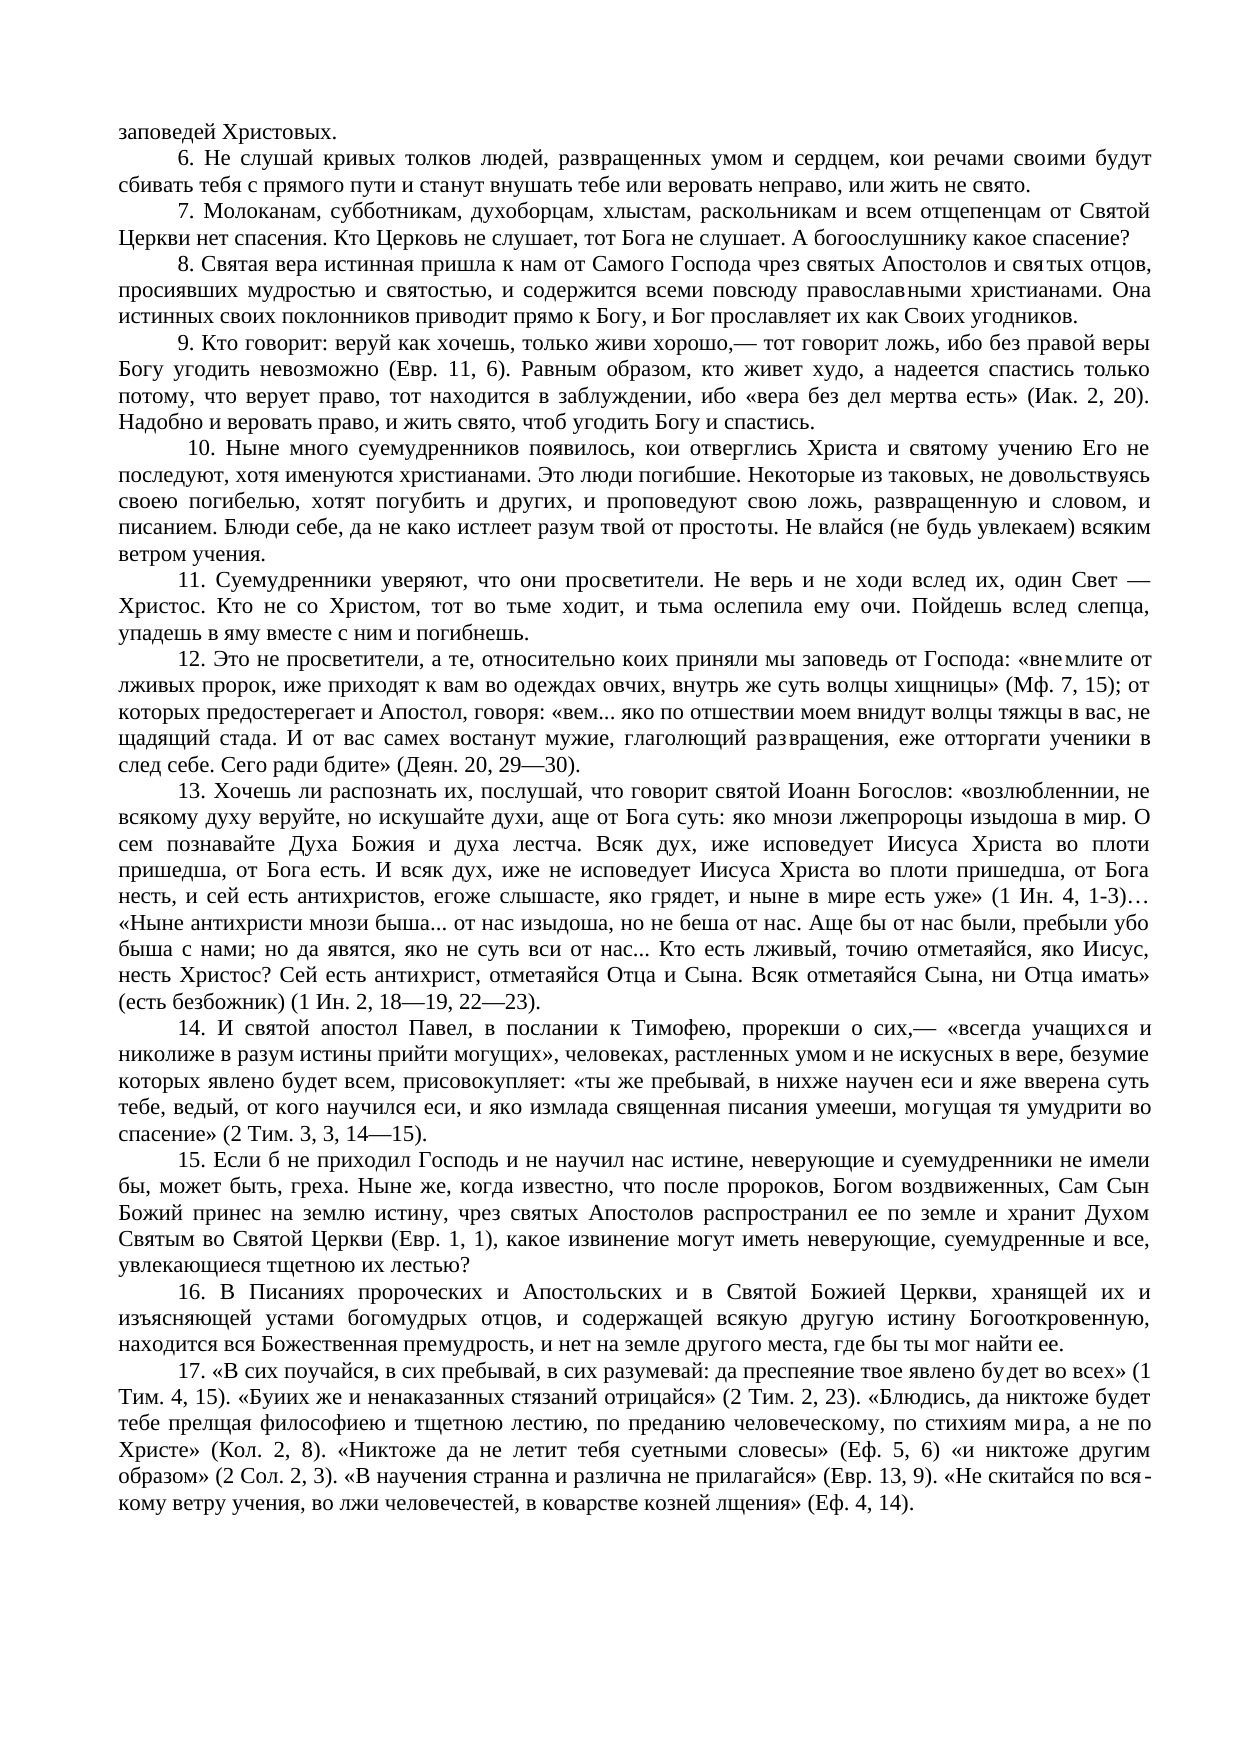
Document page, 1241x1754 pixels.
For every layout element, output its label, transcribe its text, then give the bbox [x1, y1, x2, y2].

text 12. Это не просветители, а те, относительно коих приняли мы заповедь от Господа: «внемлите от лживых пророк, иже приходят к вам во одеждах овчих, внутрь же суть волцы хищницы» (Мф. 7, 15); от которых предостерегает и Апостол, говоря: «вем... яко по отшествии моем внидут волцы тяжцы в вас, не щадящий стада. И от вас самех востанут мужие, глаголющий развращения, еже отторгати ученики в след себе. Сего ради бдите» (Деян. 20, 29—30). [118, 645, 1152, 777]
text 9. Кто говорит: веруй как хочешь, только живи хорошо,— тот говорит ложь, ибо без правой веры Богу угодить невозможно (Евр. 11, 6). Равным образом, кто живет худо, а надеется спастись только потому, что верует право, тот находится в заблуждении, ибо «вера без дел мертва есть» (Иак. 2, 20). Надобно и веровать право, и жить свято, чтоб угодить Богу и спастись. [118, 329, 1152, 434]
text 17. «В сих поучайся, в сих пребывай, в сих разумевай: да преспеяние твое явлено будет во всех» (1 Тим. 4, 15). «Буиих же и ненаказанных стязаний отрицайся» (2 Тим. 2, 23). «Блюдись, да никтоже будет тебе прелщая философиею и тщетною лестию, по преданию человеческому, по стихиям мира, а не по Христе» (Кол. 2, 8). «Никтоже да не летит тебя суетными словесы» (Еф. 5, 6) «и никтоже другим образом» (2 Сол. 2, 3). «В научения странна и различна не прилагайся» (Евр. 13, 9). «Не скитайся по всякому ветру учения, во лжи человечестей, в коварстве козней лщения» (Еф. 4, 14). [118, 1357, 1152, 1515]
text 7. Молоканам, субботникам, духоборцам, хлыстам, раскольникам и всем отщепенцам от Святой Церкви нет спасения. Кто Церковь не слушает, тот Бога не слушает. А богоослушнику какое спасение? [118, 197, 1152, 250]
text 6. Не слушай кривых толков людей, развращенных умом и сердцем, кои речами своими будут сбивать тебя с прямого пути и станут внушать тебе или веровать неправо, или жить не свято. [118, 144, 1152, 197]
text 13. Хочешь ли распознать их, послушай, что говорит святой Иоанн Богослов: «возлюбленнии, не всякому духу веруйте, но искушайте духи, аще от Бога суть: яко мнози лжепророцы изыдоша в мир. О сем познавайте Духа Божия и духа лестча. Всяк дух, иже исповедует Иисуса Христа во плоти пришедша, от Бога есть. И всяк дух, иже не исповедует Иисуса Христа во плоти пришедша, от Бога несть, и сей есть антихристов, егоже слышасте, яко грядет, и ныне в мире есть уже» (1 Ин. 4, 1-3)… «Ныне антихристи мнози быша... от нас изыдоша, но не беша от нас. Аще бы от нас были, пребыли убо быша с нами; но да явятся, яко не суть вси от нас... Кто есть лживый, точию отметаяйся, яко Иисус, несть Христос? Сей есть антихрист, отметаяйся Отца и Сына. Всяк отметаяйся Сына, ни Отца имать» (есть безбожник) (1 Ин. 2, 18—19, 22—23). [118, 777, 1152, 1014]
text 15. Если б не приходил Господь и не научил нас истине, неверующие и суемудренники не имели бы, может быть, греха. Ныне же, когда известно, что после пророков, Богом воздвиженных, Сам Сын Божий принес на землю истину, чрез святых Апостолов распространил ее по земле и хранит Духом Святым во Святой Церкви (Евр. 1, 1), какое извинение могут иметь неверующие, суемудренные и все, увлекающиеся тщетною их лестью? [118, 1146, 1152, 1278]
text 11. Суемудренники уверяют, что они просветители. Не верь и не ходи вслед их, один Свет — Христос. Кто не со Христом, тот во тьме ходит, и тьма ослепила ему очи. Пойдешь вслед слепца, упадешь в яму вместе с ним и погибнешь. [118, 566, 1152, 645]
text 8. Святая вера истинная пришла к нам от Самого Господа чрез святых Апостолов и святых отцов, просиявших мудростью и святостью, и содержится всеми повсюду православными христианами. Она истинных своих поклонников приводит прямо к Богу, и Бог прославляет их как Своих угодников. [118, 250, 1152, 329]
text 14. И святой апостол Павел, в послании к Тимофею, прорекши о сих,— «всегда учащихся и николиже в разум истины прийти могущих», человеках, растленных умом и не искусных в вере, безумие которых явлено будет всем, присовокупляет: «ты же пребывай, в нихже научен еси и яже вверена суть тебе, ведый, от кого научился еси, и яко измлада священная писания умееши, могущая тя умудрити во спасение» (2 Тим. 3, 3, 14—15). [118, 1014, 1152, 1146]
text 16. В Писаниях пророческих и Апостольских и в Святой Божией Церкви, хранящей их и изъясняющей устами богомудрых отцов, и содержащей всякую другую истину Богооткровенную, находится вся Божественная премудрость, и нет на земле другого места, где бы ты мог найти ее. [118, 1278, 1152, 1357]
text 10. Ныне много суемудренников появилось, кои отверглись Христа и святому учению Его не последуют, хотя именуются христианами. Это люди погибшие. Некоторые из таковых, не довольствуясь своею погибелью, хотят погубить и других, и проповедуют свою ложь, развращенную и словом, и писанием. Блюди себе, да не како истлеет разум твой от простоты. Не влайся (не будь увлекаем) всяким ветром учения. [118, 434, 1152, 566]
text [118, 118, 1152, 144]
